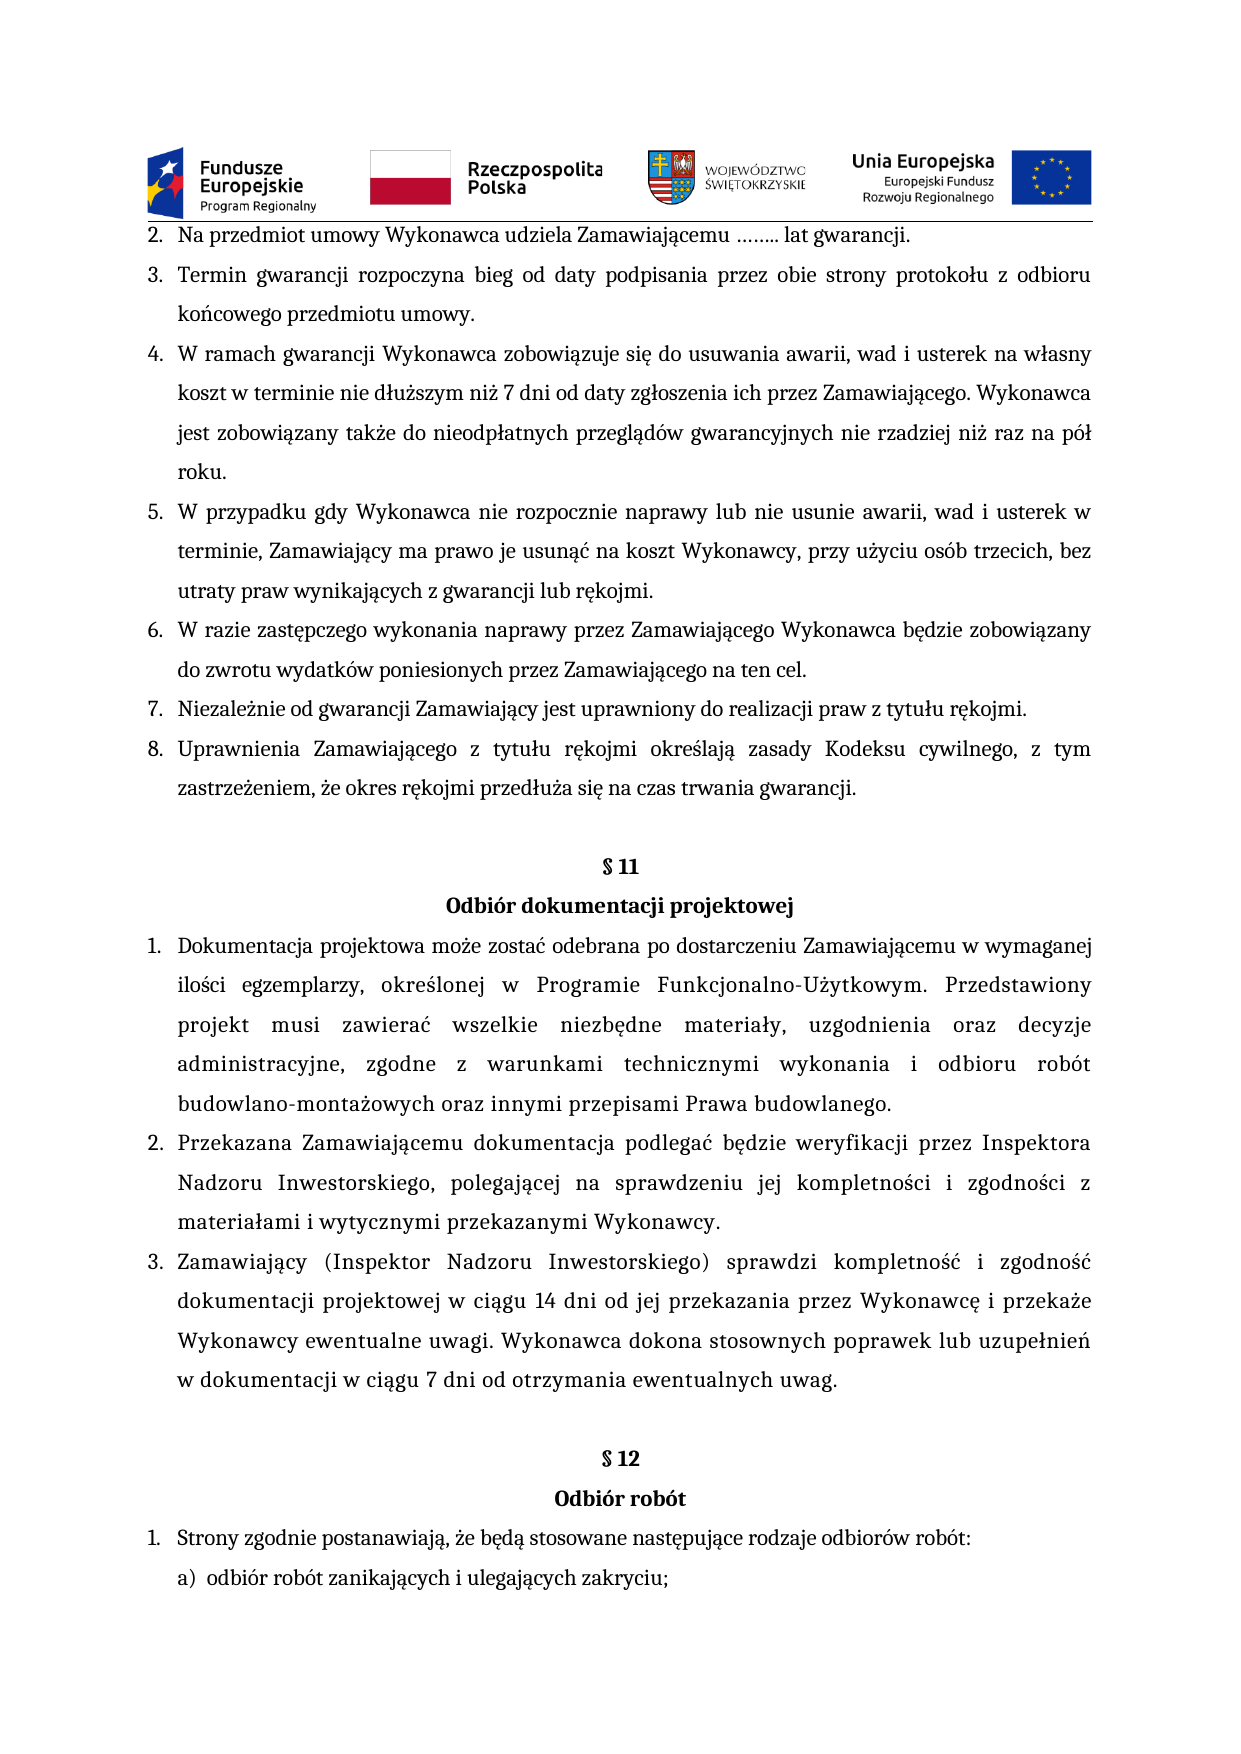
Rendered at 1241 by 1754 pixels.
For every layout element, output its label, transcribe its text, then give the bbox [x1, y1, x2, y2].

list Dokumentacja projektowa może zostać odebrana po dostarczeniu Zamawiającemu w wymaganej ilości egzemplarzy, określonej w Programie Funkcjonalno-Użytkowym. Przedstawiony projekt musi zawierać wszelkie niezbędne materiały, uzgodnienia oraz decyzje administracyjne, zgodne z warunkami technicznymi wykonania i odbioru robót budowlano-montażowych oraz innymi przepisami Prawa budowlanego. [148, 933, 1093, 1117]
list W ramach gwarancji Wykonawca zobowiązuje się do usuwania awarii, wad i usterek na własny koszt w terminie nie dłuższym niż 7 dni od daty zgłoszenia ich przez Zamawiającego. Wykonawca jest zobowiązany także do nieodpłatnych przeglądów gwarancyjnych nie rzadziej niż raz na pół roku. [148, 341, 1093, 485]
picture [147, 147, 316, 219]
picture [648, 139, 806, 211]
list Strony zgodnie postanawiają, że będą stosowane następujące rodzaje odbiorów robót: [148, 1525, 1093, 1551]
picture [370, 139, 603, 211]
text § 11 [148, 854, 1093, 880]
list odbiór robót zanikających i ulegających zakryciu; [177, 1564, 1093, 1591]
list W przypadku gdy Wykonawca nie rozpocznie naprawy lub nie usunie awarii, wad i usterek w terminie, Zamawiający ma prawo je usunąć na koszt Wykonawcy, przy użyciu osób trzecich, bez utraty praw wynikających z gwarancji lub rękojmi. [148, 498, 1093, 604]
list Termin gwarancji rozpoczyna bieg od daty podpisania przez obie strony protokołu z odbioru końcowego przedmiotu umowy. [148, 262, 1093, 327]
list Przekazana Zamawiającemu dokumentacja podlegać będzie weryfikacji przez Inspektora Nadzoru Inwestorskiego, polegającej na sprawdzeniu jej kompletności i zgodności z materiałami i wytycznymi przekazanymi Wykonawcy. [148, 1130, 1093, 1235]
list W razie zastępczego wykonania naprawy przez Zamawiającego Wykonawca będzie zobowiązany do zwrotu wydatków poniesionych przez Zamawiającego na ten cel. [148, 617, 1093, 683]
text Odbiór dokumentacji projektowej [148, 893, 1093, 919]
text § 12 [148, 1446, 1093, 1472]
list Niezależnie od gwarancji Zamawiający jest uprawniony do realizacji praw z tytułu rękojmi. [148, 696, 1093, 722]
list Uprawnienia Zamawiającego z tytułu rękojmi określają zasady Kodeksu cywilnego, z tym zastrzeżeniem, że okres rękojmi przedłuża się na czas trwania gwarancji. [148, 735, 1093, 801]
list Na przedmiot umowy Wykonawca udziela Zamawiającemu …….. lat gwarancji. [148, 222, 1093, 248]
text Odbiór robót [148, 1485, 1093, 1512]
list Zamawiający (Inspektor Nadzoru Inwestorskiego) sprawdzi kompletność i zgodność dokumentacji projektowej w ciągu 14 dni od jej przekazania przez Wykonawcę i przekaże Wykonawcy ewentualne uwagi. Wykonawca dokona stosownych poprawek lub uzupełnień w dokumentacji w ciągu 7 dni od otrzymania ewentualnych uwag. [148, 1248, 1093, 1393]
picture [853, 139, 1092, 211]
